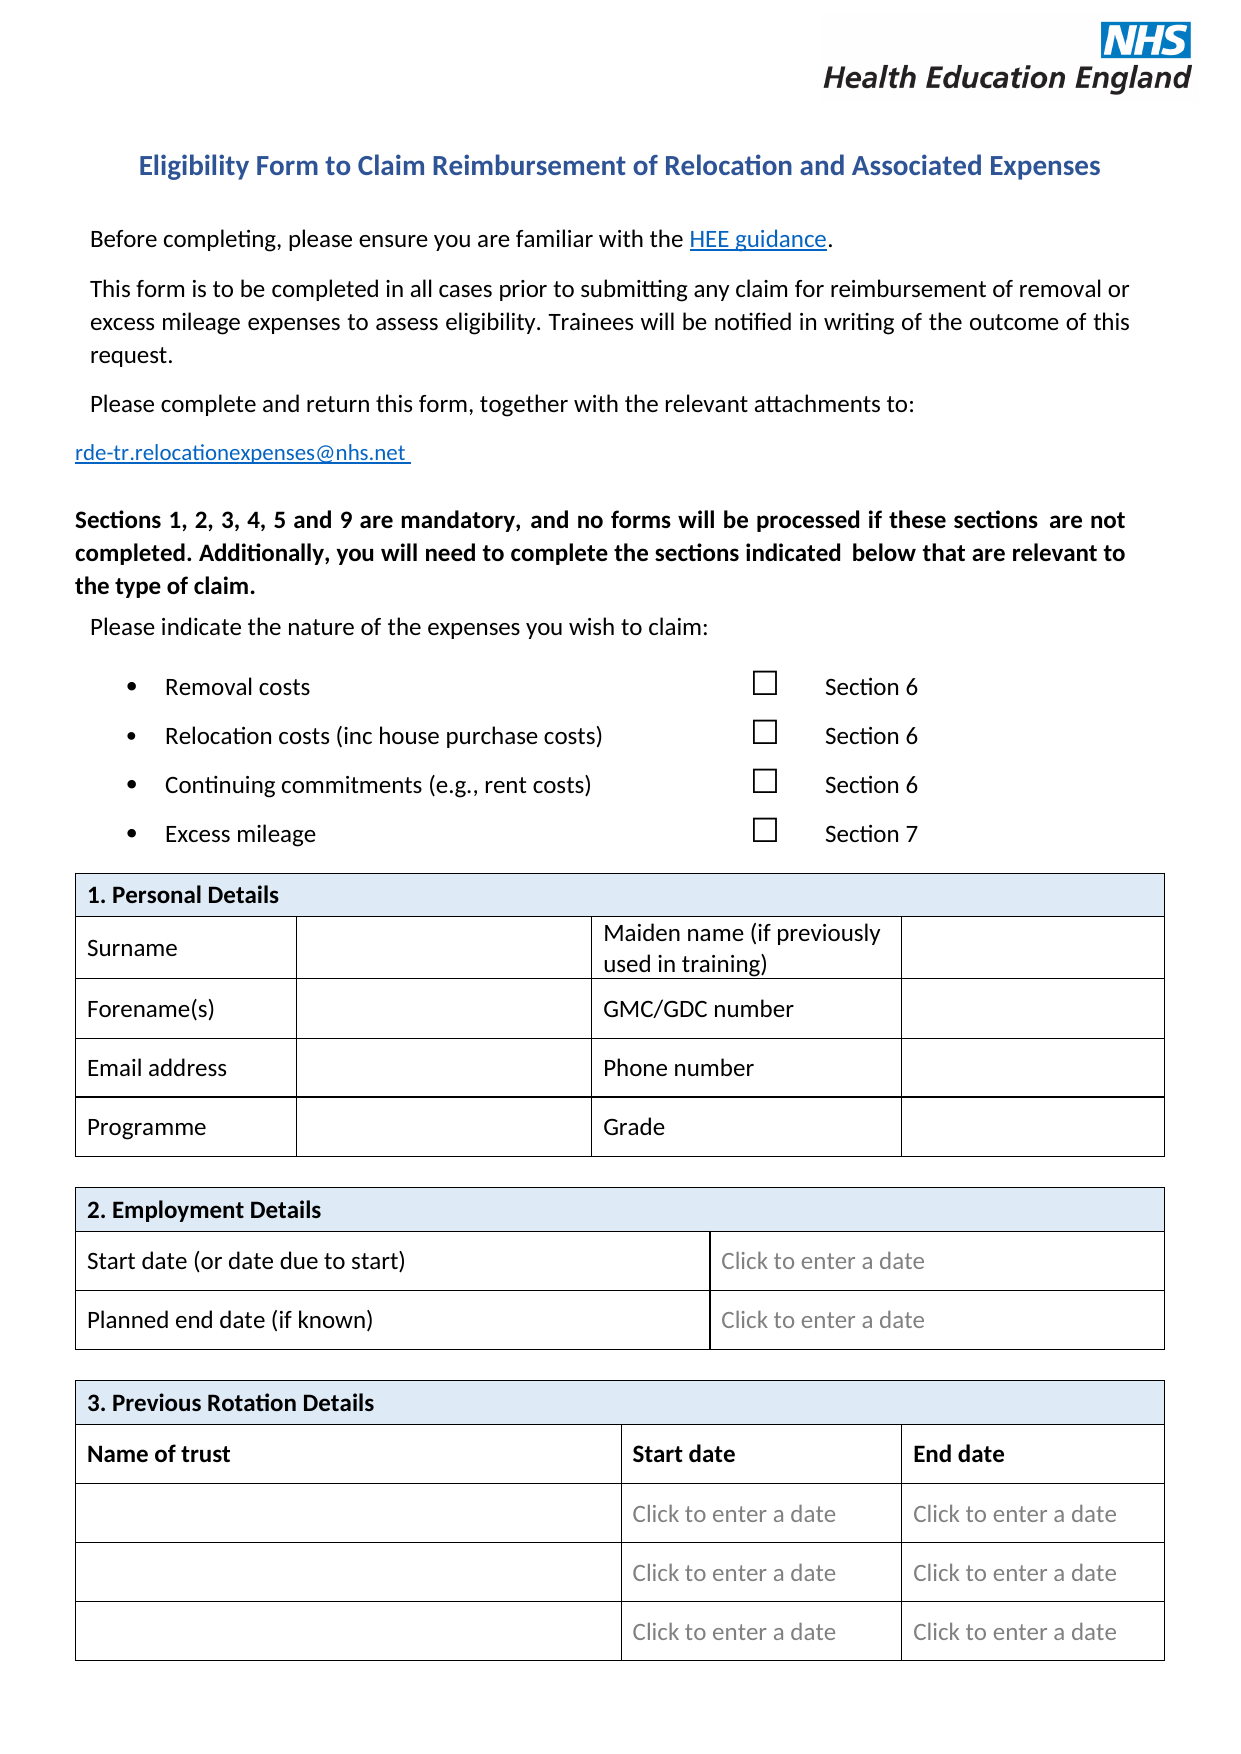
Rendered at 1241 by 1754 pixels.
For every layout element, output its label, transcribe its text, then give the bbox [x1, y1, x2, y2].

table_cell Email address [76, 1039, 296, 1096]
list Excess mileage Section 7 [127, 807, 1130, 852]
list Relocation costs (inc house purchase costs) Section 6 [127, 709, 1130, 754]
table_cell [902, 1098, 1164, 1156]
table_cell Forename(s) [76, 979, 296, 1037]
text Before completing, please ensure you are familiar with the HEE guidance. [90, 223, 1165, 254]
table_cell [76, 1602, 621, 1660]
table_cell Start date (or date due to start) [76, 1232, 709, 1290]
table_cell Name of trust [76, 1425, 621, 1483]
text Please indicate the nature of the expenses you wish to claim: [90, 611, 1165, 641]
text Please complete and return this form, together with the relevant attachments to: [90, 388, 1130, 419]
table_cell Programme [76, 1098, 296, 1156]
subtitle Sections 1, 2, 3, 4, 5 and 9 are mandatory, and no forms will be processed if these sections are not completed. Additionally, you will need to complete the sections indicated below that are relevant to the type of claim. [75, 504, 1126, 601]
table_cell [76, 1543, 621, 1601]
table_cell [297, 1039, 591, 1096]
list Removal costs Section 6 [127, 660, 1165, 706]
table_cell End date [902, 1425, 1164, 1483]
table_cell [297, 979, 591, 1037]
table_cell GMC/GDC number [592, 979, 901, 1037]
text rde-tr.relocationexpenses@nhs.net [75, 438, 1165, 466]
table_cell [902, 1039, 1164, 1096]
list Continuing commitments (e.g., rent costs) Section 6 [127, 758, 1130, 803]
text This form is to be completed in all cases prior to submitting any claim for reimbursement of removal or excess mileage expenses to assess eligibility. Trainees will be notified in writing of the outcome of this request. [90, 273, 1130, 369]
subtitle Eligibility Form to Claim Reimbursement of Relocation and Associated Expenses [75, 147, 1165, 183]
table_cell Maiden name (if previously used in training) [592, 917, 901, 978]
table_cell Planned end date (if known) [76, 1291, 709, 1349]
table_cell [902, 917, 1164, 978]
table_cell [297, 1098, 591, 1156]
table_cell [76, 1484, 621, 1542]
table_cell Phone number [592, 1039, 901, 1096]
table_header 1. Personal Details [76, 874, 1164, 916]
table_cell Start date [622, 1425, 901, 1483]
table_cell Grade [592, 1098, 901, 1156]
table_cell Surname [76, 917, 296, 978]
table_cell [902, 979, 1164, 1037]
picture [821, 14, 1199, 102]
table_header 3. Previous Rotation Details [76, 1381, 1164, 1424]
table_cell [297, 917, 591, 978]
table_header 2. Employment Details [76, 1188, 1164, 1231]
